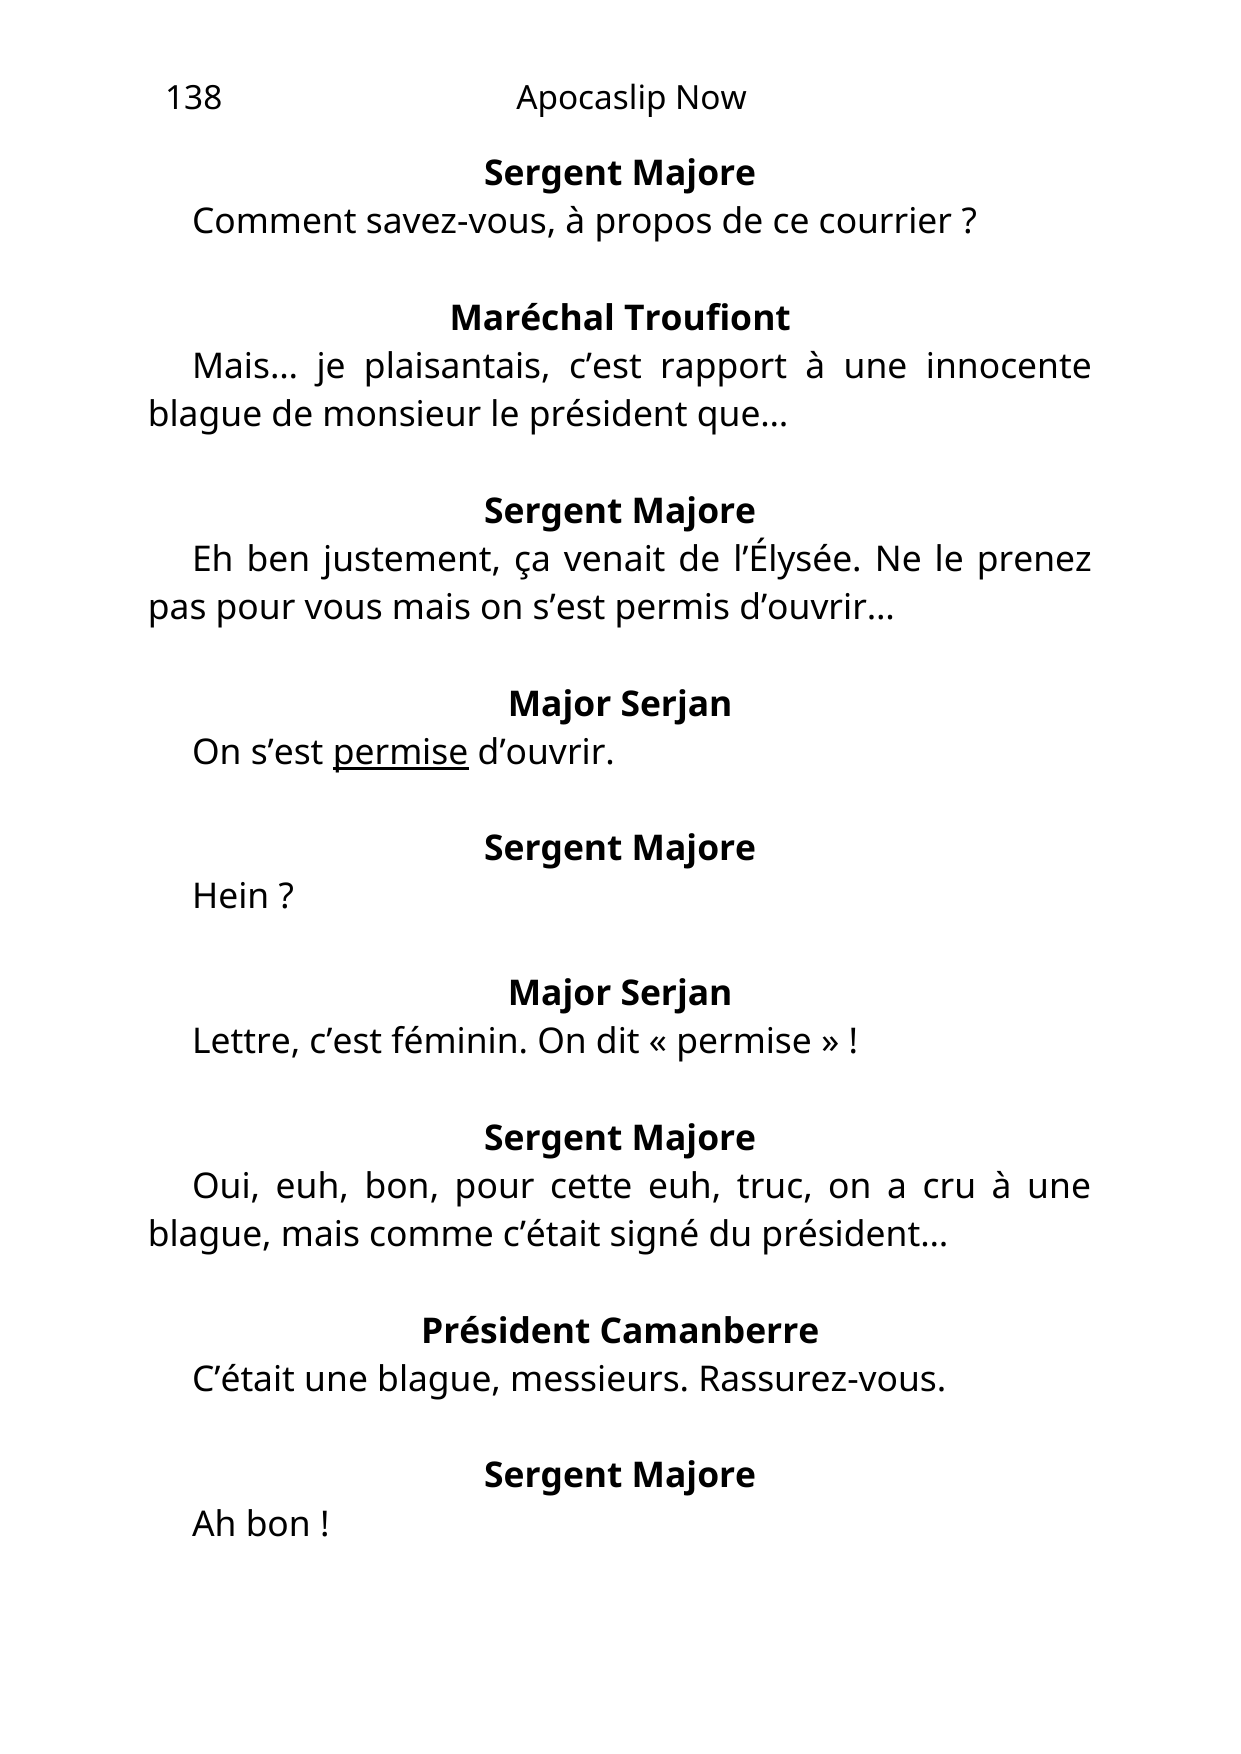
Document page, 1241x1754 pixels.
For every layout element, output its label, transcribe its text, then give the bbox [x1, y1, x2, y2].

text Sergent Majore [148, 485, 1093, 533]
text Eh ben justement, ça venait de l’Élysée. Ne le prenez pas pour vous mais on s’est permis d’ouvrir… [148, 533, 1093, 630]
text Oui, euh, bon, pour cette euh, truc, on a cru à une blague, mais comme c’était signé du président… [148, 1160, 1093, 1257]
text Sergent Majore [148, 823, 1093, 871]
text Mais… je plaisantais, c’est rapport à une innocente blague de monsieur le président que… [148, 341, 1093, 437]
text Hein ? [148, 871, 1093, 919]
text Président Camanberre [148, 1305, 1093, 1353]
text Sergent Majore [148, 1450, 1093, 1498]
text Ah bon ! [148, 1498, 1093, 1546]
text Sergent Majore [148, 1112, 1093, 1160]
text Major Serjan [148, 967, 1093, 1016]
text Major Serjan [148, 678, 1093, 726]
text Maréchal Troufiont [148, 292, 1093, 341]
text On s’est permise d’ouvrir. [148, 726, 1093, 774]
text Comment savez-vous, à propos de ce courrier ? [148, 196, 1093, 244]
text Lettre, c’est féminin. On dit « permise » ! [148, 1016, 1093, 1064]
text C’était une blague, messieurs. Rassurez-vous. [148, 1353, 1093, 1402]
text Sergent Majore [148, 148, 1093, 196]
